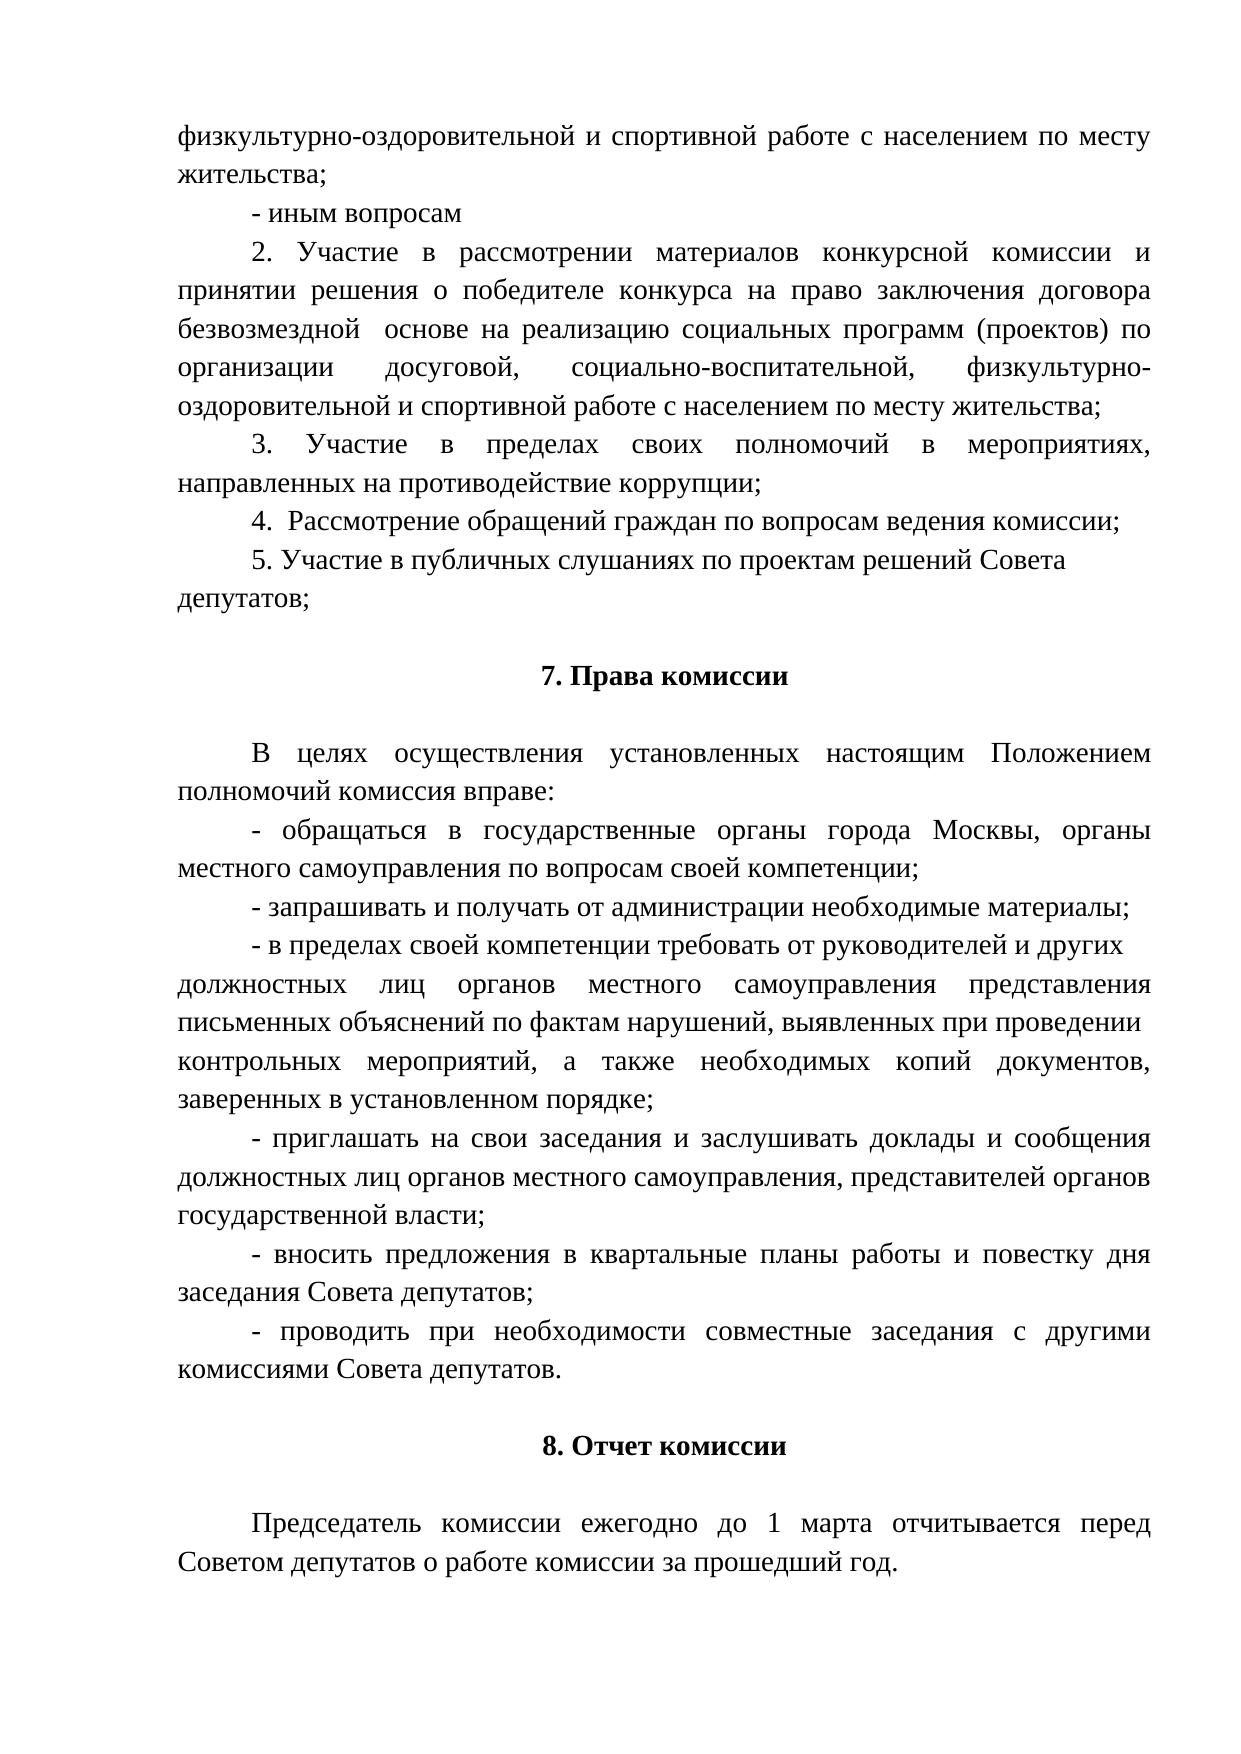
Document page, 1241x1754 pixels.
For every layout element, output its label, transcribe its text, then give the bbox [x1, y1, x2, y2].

text 3. Участие в пределах своих полномочий в мероприятиях, направленных на противодействие коррупции; [177, 426, 1152, 498]
text - приглашать на свои заседания и заслушивать доклады и сообщения должностных лиц органов местного самоуправления, представителей органов [177, 1120, 1152, 1192]
text - обращаться в государственные органы города Москвы, органы местного самоуправления по вопросам своей компетенции; [177, 812, 1152, 884]
text 4. Рассмотрение обращений граждан по вопросам ведения комиссии; [177, 503, 1152, 537]
text 2. Участие в рассмотрении материалов конкурсной комиссии и принятии решения о победителе конкурса на право заключения договора безвозмездной основе на реализацию социальных программ (проектов) по организации досуговой, социально-воспитательной, физкультурно-оздоровительной и спортивной работе с населением по месту жительства; [177, 234, 1152, 421]
text 5. Участие в публичных слушаниях по проектам решений Совета [177, 542, 1152, 576]
text государственной власти; [177, 1197, 1152, 1231]
text 7. Права комиссии [177, 658, 1152, 691]
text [177, 118, 1152, 190]
text - вносить предложения в квартальные планы работы и повестку дня заседания Совета депутатов; [177, 1236, 1152, 1308]
text В целях осуществления установленных настоящим Положением полномочий комиссия вправе: [177, 735, 1152, 807]
text - проводить при необходимости совместные заседания с другими комиссиями Совета депутатов. [177, 1313, 1152, 1385]
text контрольных мероприятий, а также необходимых копий документов, заверенных в установленном порядке; [177, 1043, 1152, 1115]
text - иным вопросам [177, 195, 1152, 229]
text - в пределах своей компетенции требовать от руководителей и других [177, 927, 1152, 961]
text - запрашивать и получать от администрации необходимые материалы; [177, 889, 1152, 922]
text должностных лиц органов местного самоуправления представления письменных объяснений по фактам нарушений, выявленных при проведении [177, 966, 1152, 1038]
text Председатель комиссии ежегодно до 1 марта отчитывается перед Советом депутатов о работе комиссии за прошедший год. [177, 1506, 1152, 1578]
text депутатов; [177, 581, 1152, 614]
text 8. Отчет комиссии [177, 1428, 1152, 1462]
